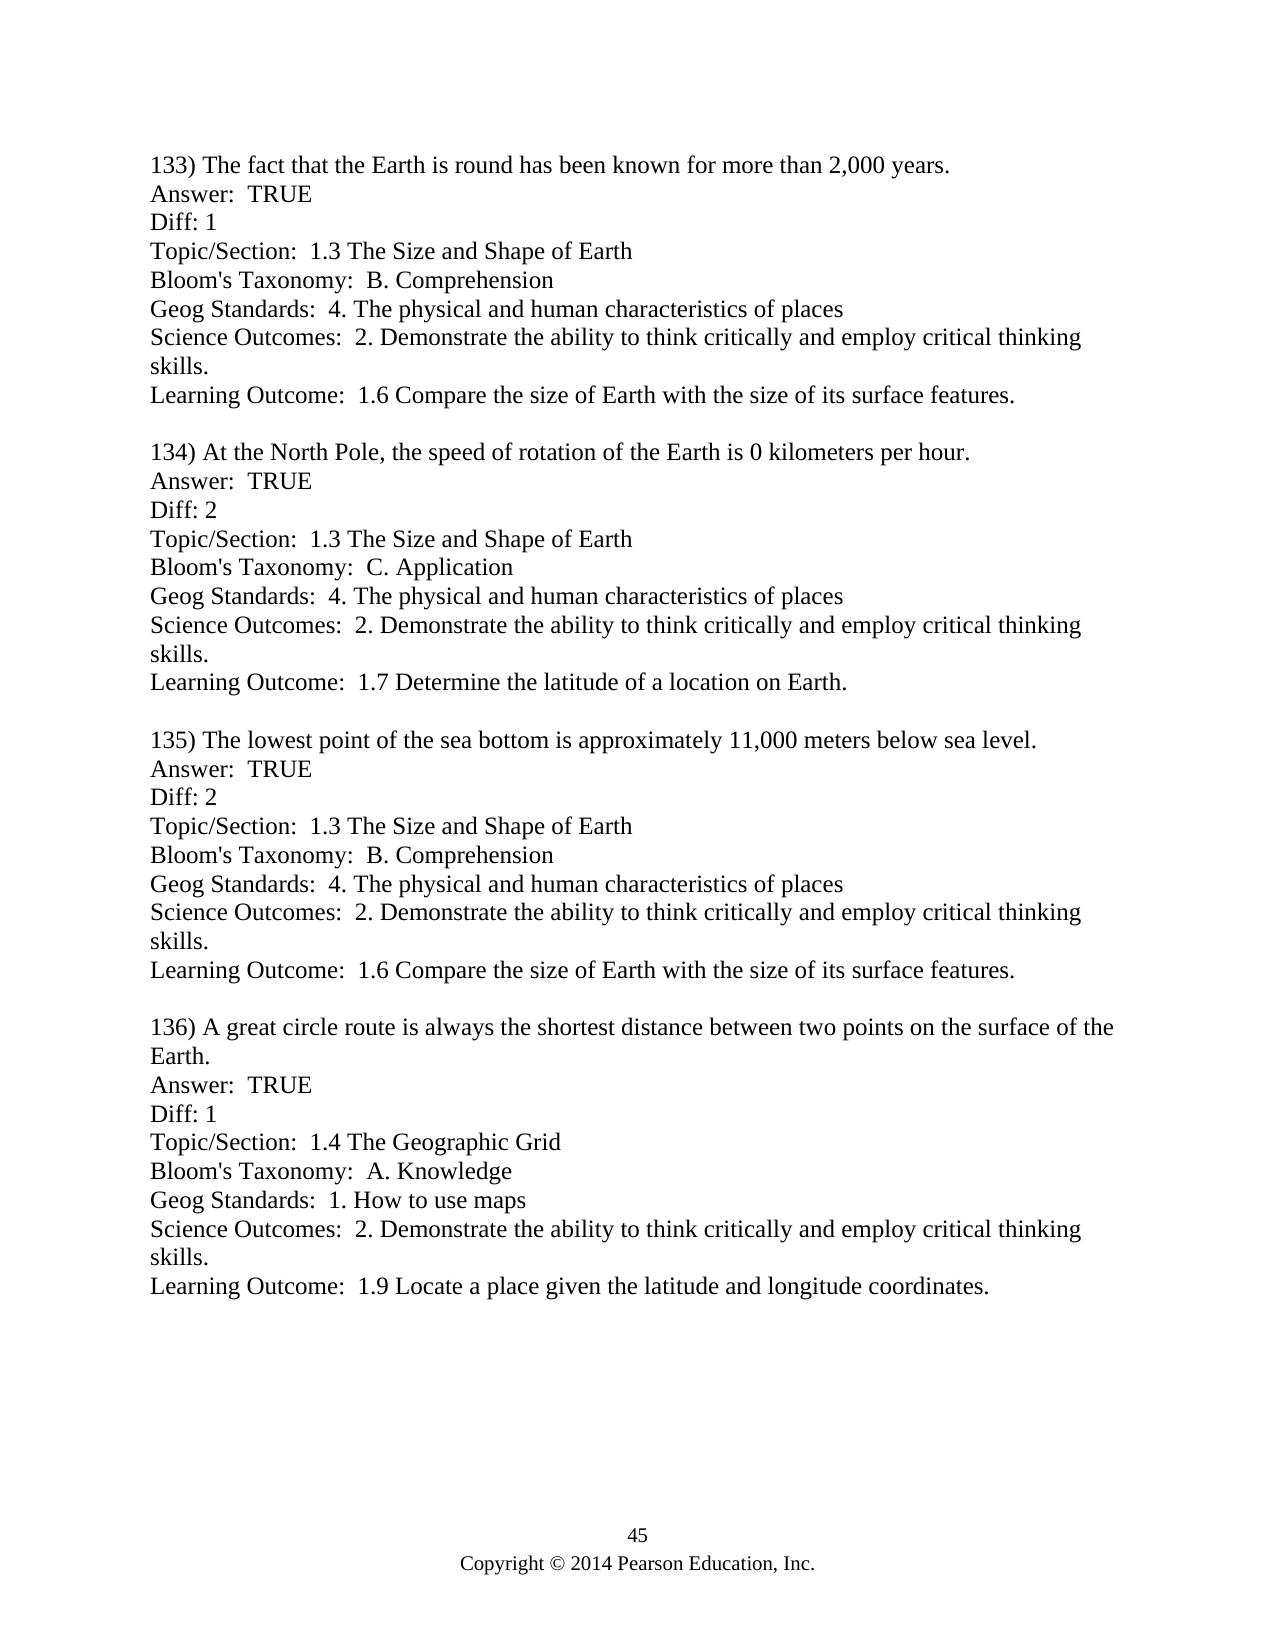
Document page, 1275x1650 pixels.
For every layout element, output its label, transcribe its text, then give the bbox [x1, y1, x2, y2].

text Answer: TRUE [150, 754, 1125, 782]
text Diff: 1 [150, 207, 1125, 236]
text Topic/Section: 1.3 The Size and Shape of Earth [150, 524, 1125, 552]
text Answer: TRUE [150, 466, 1125, 495]
text Bloom's Taxonomy: A. Knowledge [150, 1156, 1125, 1185]
text Topic/Section: 1.3 The Size and Shape of Earth [150, 811, 1125, 840]
text Answer: TRUE [150, 1070, 1125, 1099]
text Diff: 2 [150, 495, 1125, 524]
text Bloom's Taxonomy: B. Comprehension [150, 265, 1125, 294]
text Geog Standards: 1. How to use maps [150, 1185, 1125, 1214]
text Bloom's Taxonomy: B. Comprehension [150, 840, 1125, 869]
text Diff: 2 [150, 782, 1125, 811]
text Diff: 1 [150, 1099, 1125, 1127]
text Learning Outcome: 1.6 Compare the size of Earth with the size of its surface features. [150, 955, 1125, 984]
text Geog Standards: 4. The physical and human characteristics of places [150, 869, 1125, 897]
text Science Outcomes: 2. Demonstrate the ability to think critically and employ critical thinking skills. [150, 1214, 1125, 1271]
text Answer: TRUE [150, 179, 1125, 207]
text Topic/Section: 1.3 The Size and Shape of Earth [150, 236, 1125, 265]
text Science Outcomes: 2. Demonstrate the ability to think critically and employ critical thinking skills. [150, 610, 1125, 667]
text Bloom's Taxonomy: C. Application [150, 552, 1125, 581]
text Geog Standards: 4. The physical and human characteristics of places [150, 581, 1125, 610]
text 135) The lowest point of the sea bottom is approximately 11,000 meters below sea level. [150, 725, 1125, 754]
text Science Outcomes: 2. Demonstrate the ability to think critically and employ critical thinking skills. [150, 322, 1125, 380]
text Science Outcomes: 2. Demonstrate the ability to think critically and employ critical thinking skills. [150, 897, 1125, 955]
text 134) At the North Pole, the speed of rotation of the Earth is 0 kilometers per hour. [150, 437, 1125, 466]
text 136) A great circle route is always the shortest distance between two points on the surface of the Earth. [150, 1012, 1125, 1070]
text 133) The fact that the Earth is round has been known for more than 2,000 years. [150, 150, 1125, 179]
text Learning Outcome: 1.9 Locate a place given the latitude and longitude coordinates. [150, 1271, 1125, 1300]
text Learning Outcome: 1.7 Determine the latitude of a location on Earth. [150, 667, 1125, 696]
text Geog Standards: 4. The physical and human characteristics of places [150, 294, 1125, 322]
text Learning Outcome: 1.6 Compare the size of Earth with the size of its surface features. [150, 380, 1125, 409]
text Topic/Section: 1.4 The Geographic Grid [150, 1127, 1125, 1156]
